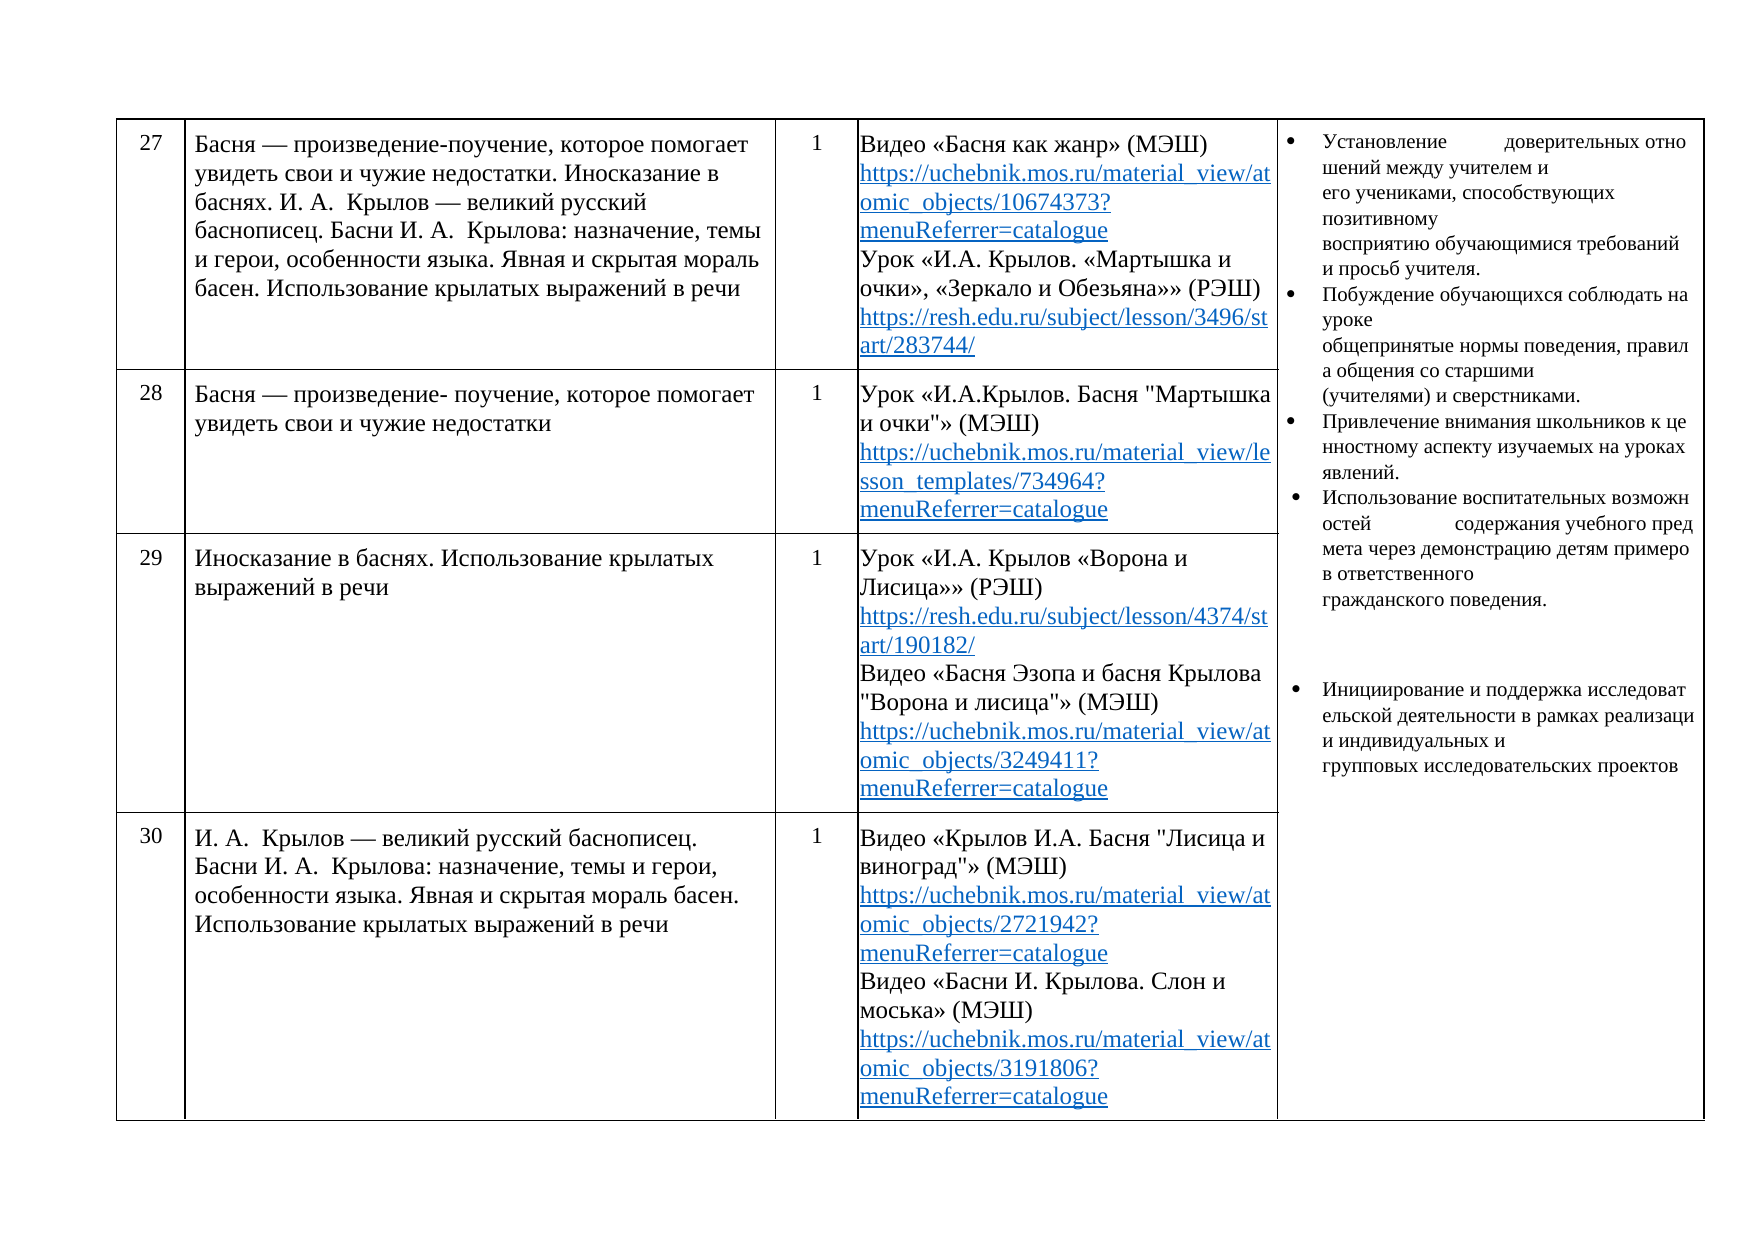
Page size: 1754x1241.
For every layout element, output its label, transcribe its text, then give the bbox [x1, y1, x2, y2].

table_cell Иносказание в баснях. Использование крылатых выражений в речи [186, 534, 775, 812]
table_cell Видео «Басня как жанр» (МЭШ) https://uchebnik.mos.ru/material_view/atomic_objects/10674373?menuReferrer=catalogue Урок «И.А. Крылов. «Мартышка и очки», «Зеркало и Обезьяна»» (РЭШ) https://resh.edu.ru/subject/lesson/3496/start/283744/ [859, 120, 1277, 368]
table_cell Урок «И.А. Крылов «Ворона и Лисица»» (РЭШ) https://resh.edu.ru/subject/lesson/4374/start/190182/ Видео «Басня Эзопа и басня Крылова "Ворона и лисица"» (МЭШ) https://uchebnik.mos.ru/material_view/atomic_objects/3249411?menuReferrer=catalogue [859, 534, 1277, 812]
table_cell Урок «И.А.Крылов. Басня "Мартышка и очки"» (МЭШ) https://uchebnik.mos.ru/material_view/lesson_templates/734964?menuReferrer=catalogue [859, 370, 1277, 533]
table_cell 1 [776, 370, 857, 533]
table_cell 30 [117, 813, 184, 1119]
table_cell Видео «Крылов И.А. Басня "Лисица и виноград"» (МЭШ) https://uchebnik.mos.ru/material_view/atomic_objects/2721942?menuReferrer=catalogue Видео «Басни И. Крылова. Слон и моська» (МЭШ) https://uchebnik.mos.ru/material_view/atomic_objects/3191806?menuReferrer=catalogue [859, 813, 1277, 1119]
table_cell Басня — произведение-поучение, которое помогает увидеть свои и чужие недостатки. Иносказание в баснях. И. А. Крылов — великий русский баснописец. Басни И. А. Крылова: назначение, темы и герои, особенности языка. Явная и скрытая мораль басен. Использование крылатых выражений в речи [186, 120, 775, 368]
table_cell Установление доверительных отношений между учителем и его учениками, способствующих позитивному восприятию обучающимися требований и просьб учителя. Побуждение обучающихся соблюдать на уроке общепринятые нормы поведения, правила общения со старшими (учителями) и сверстниками. Привлечение внимания школьников к ценностному аспекту изучаемых на уроках явлений. Использование воспитательных возможностей содержания учебного предмета через демонстрацию детям примеров ответственного гражданского поведения. Инициирование и поддержка исследовательской деятельности в рамках реализации индивидуальных и групповых исследовательских проектов [1278, 120, 1703, 1119]
table_cell 27 [117, 120, 184, 368]
table_cell И. А. Крылов — великий русский баснописец. Басни И. А. Крылова: назначение, темы и герои, особенности языка. Явная и скрытая мораль басен. Использование крылатых выражений в речи [186, 813, 775, 1119]
table_cell 1 [776, 120, 857, 368]
table_cell 29 [117, 534, 184, 812]
table_cell 1 [776, 534, 857, 812]
table_cell 28 [117, 370, 184, 533]
table_cell 1 [776, 813, 857, 1119]
table_cell Басня — произведение- поучение, которое помогает увидеть свои и чужие недостатки [186, 370, 775, 533]
